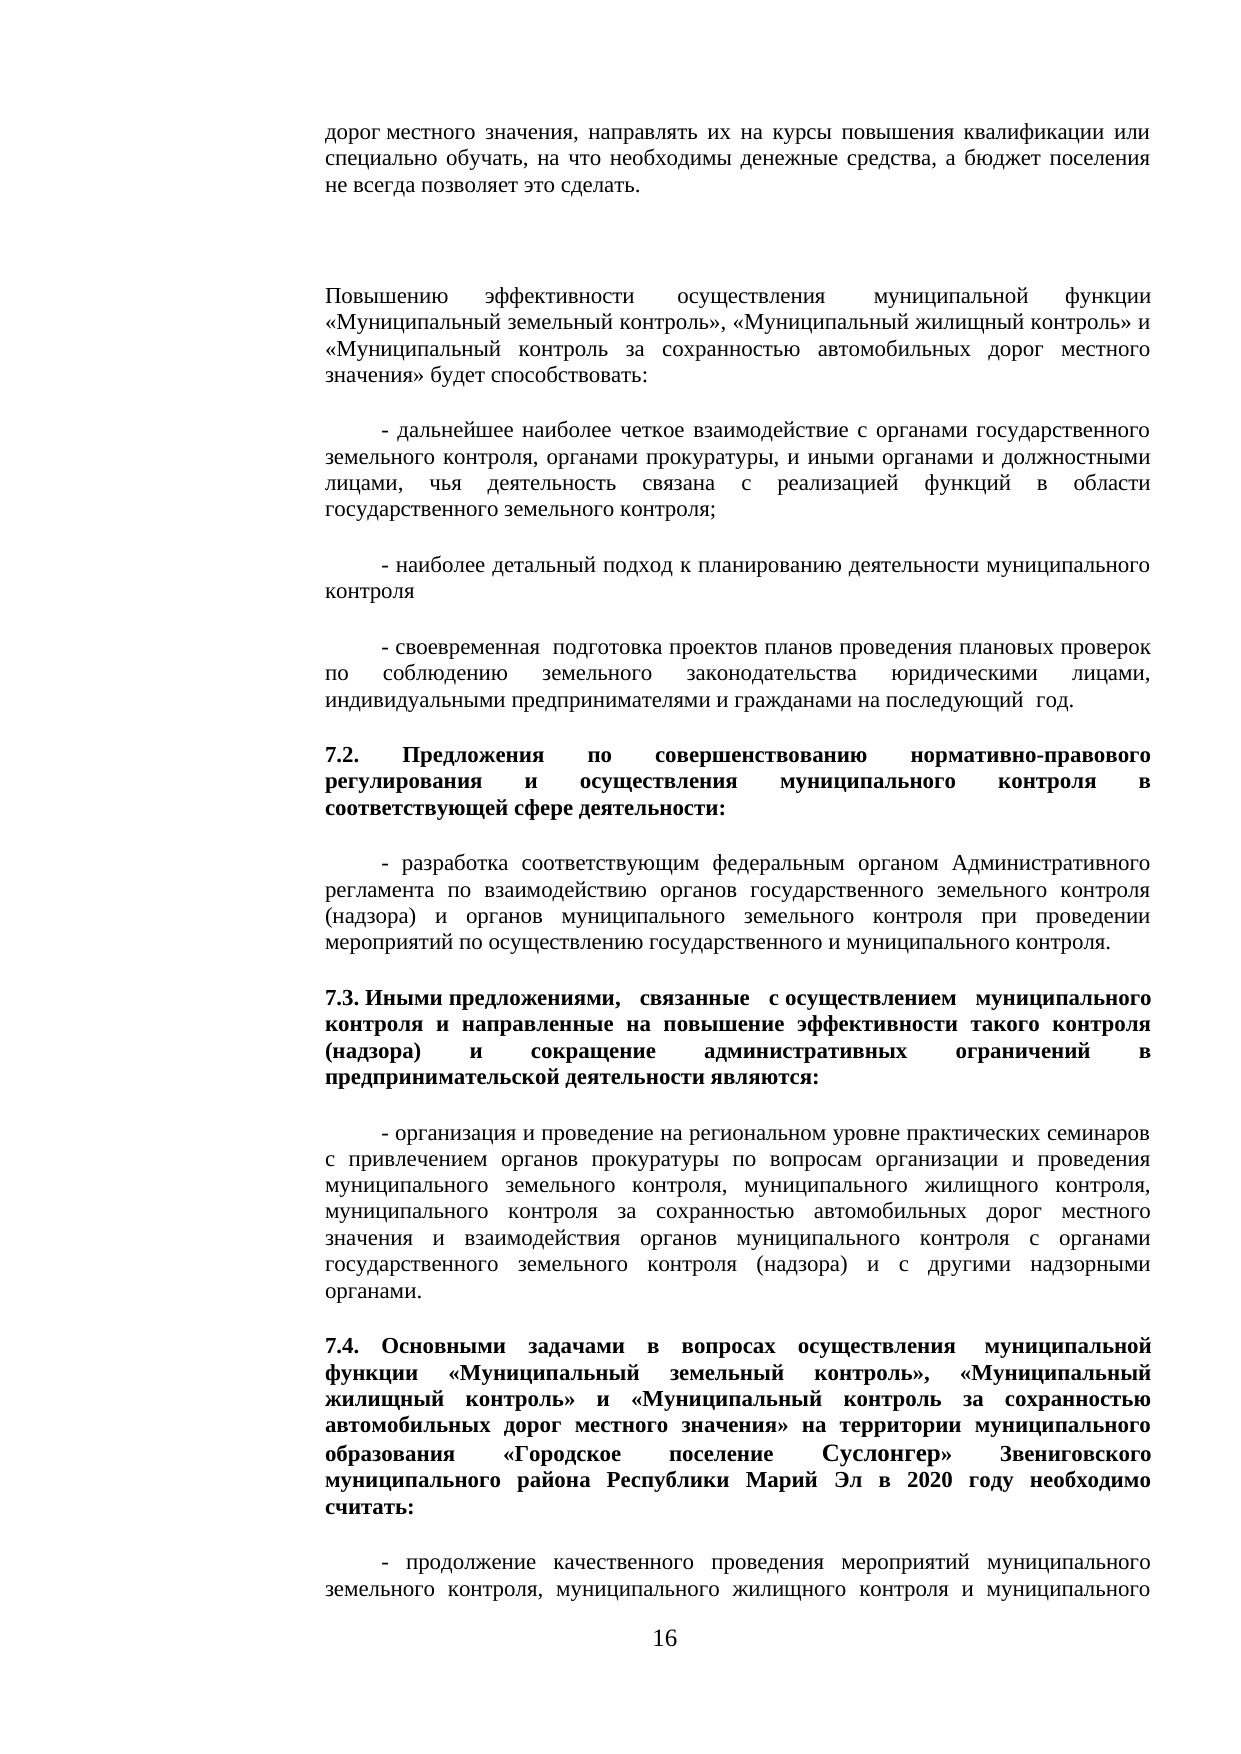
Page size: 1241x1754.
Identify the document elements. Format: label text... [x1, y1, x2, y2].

text 7.3. Иными предложениями, связанные с осуществлением муниципального контроля и направленные на повышение эффективности такого контроля (надзора) и сокращение административных ограничений в предпринимательской деятельности являются: [325, 984, 1152, 1089]
text - организация и проведение на региональном уровне практических семинаров с привлечением органов прокуратуры по вопросам организации и проведения муниципального земельного контроля, муниципального жилищного контроля, муниципального контроля за сохранностью автомобильных дорог местного значения и взаимодействия органов муниципального контроля с органами государственного земельного контроля (надзора) и с другими надзорными органами. [325, 1118, 1152, 1303]
text - своевременная подготовка проектов планов проведения плановых проверок по соблюдению земельного законодательства юридическими лицами, индивидуальными предпринимателями и гражданами на последующий год. [325, 633, 1152, 712]
text - дальнейшее наиболее четкое взаимодействие с органами государственного земельного контроля, органами прокуратуры, и иными органами и должностными лицами, чья деятельность связана с реализацией функций в области государственного земельного контроля; [325, 416, 1152, 522]
text Повышению эффективности осуществления муниципальной функции «Муниципальный земельный контроль», «Муниципальный жилищный контроль» и «Муниципальный контроль за сохранностью автомобильных дорог местного значения» будет способствовать: [325, 282, 1152, 387]
text 7.4. Основными задачами в вопросах осуществления муниципальной функции «Муниципальный земельный контроль», «Муниципальный жилищный контроль» и «Муниципальный контроль за сохранностью автомобильных дорог местного значения» на территории муниципального образования «Городское поселение Суслонгер» Звениговского муниципального района Республики Марий Эл в 2020 году необходимо считать: [325, 1332, 1152, 1519]
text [325, 1548, 1152, 1601]
text - наиболее детальный подход к планированию деятельности муниципального контроля [325, 551, 1152, 604]
text 7.2. Предложения по совершенствованию нормативно-правового регулирования и осуществления муниципального контроля в соответствующей сфере деятельности: [325, 741, 1152, 820]
text - разработка соответствующим федеральным органом Административного регламента по взаимодействию органов государственного земельного контроля (надзора) и органов муниципального земельного контроля при проведении мероприятий по осуществлению государственного и муниципального контроля. [325, 849, 1152, 955]
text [325, 118, 1152, 197]
